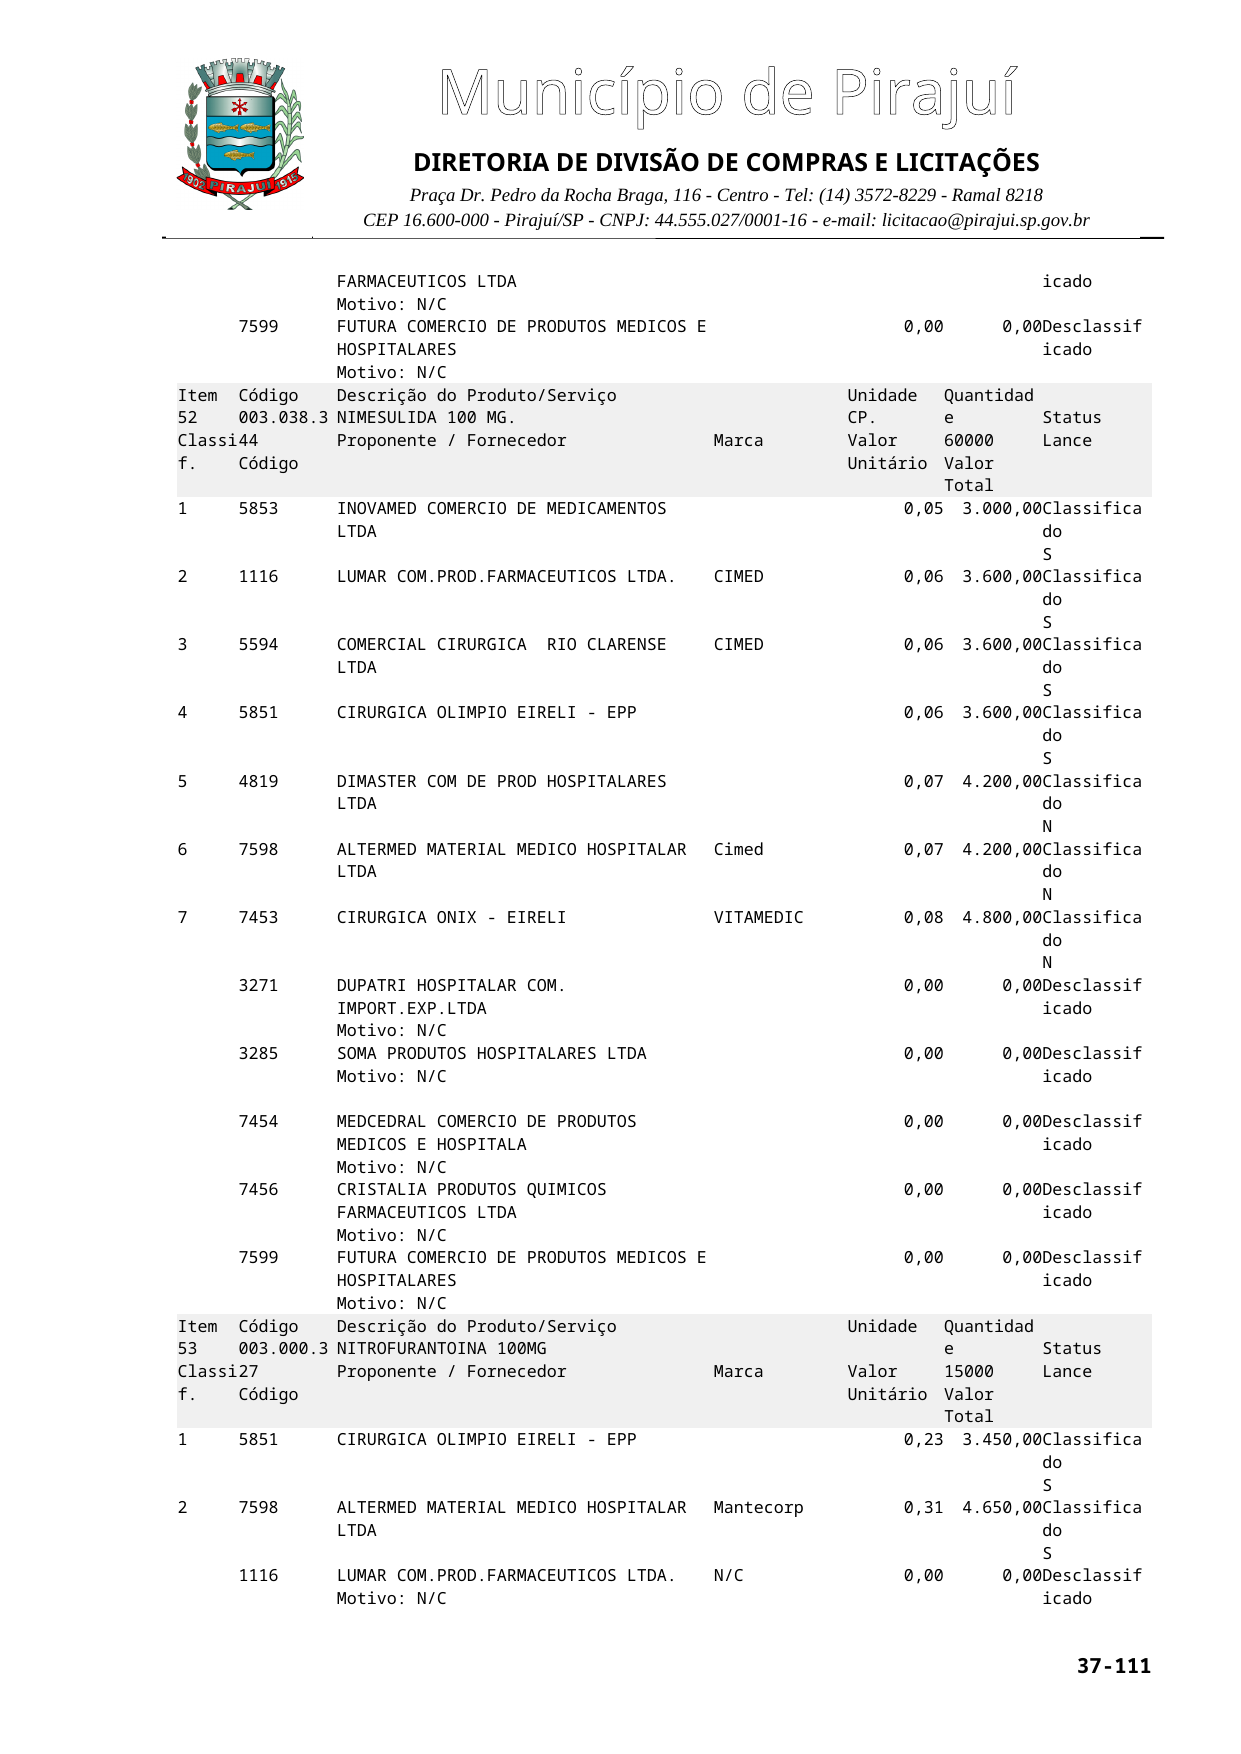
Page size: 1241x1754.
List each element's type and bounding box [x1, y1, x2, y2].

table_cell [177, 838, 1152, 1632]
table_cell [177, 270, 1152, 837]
picture [176, 58, 304, 210]
